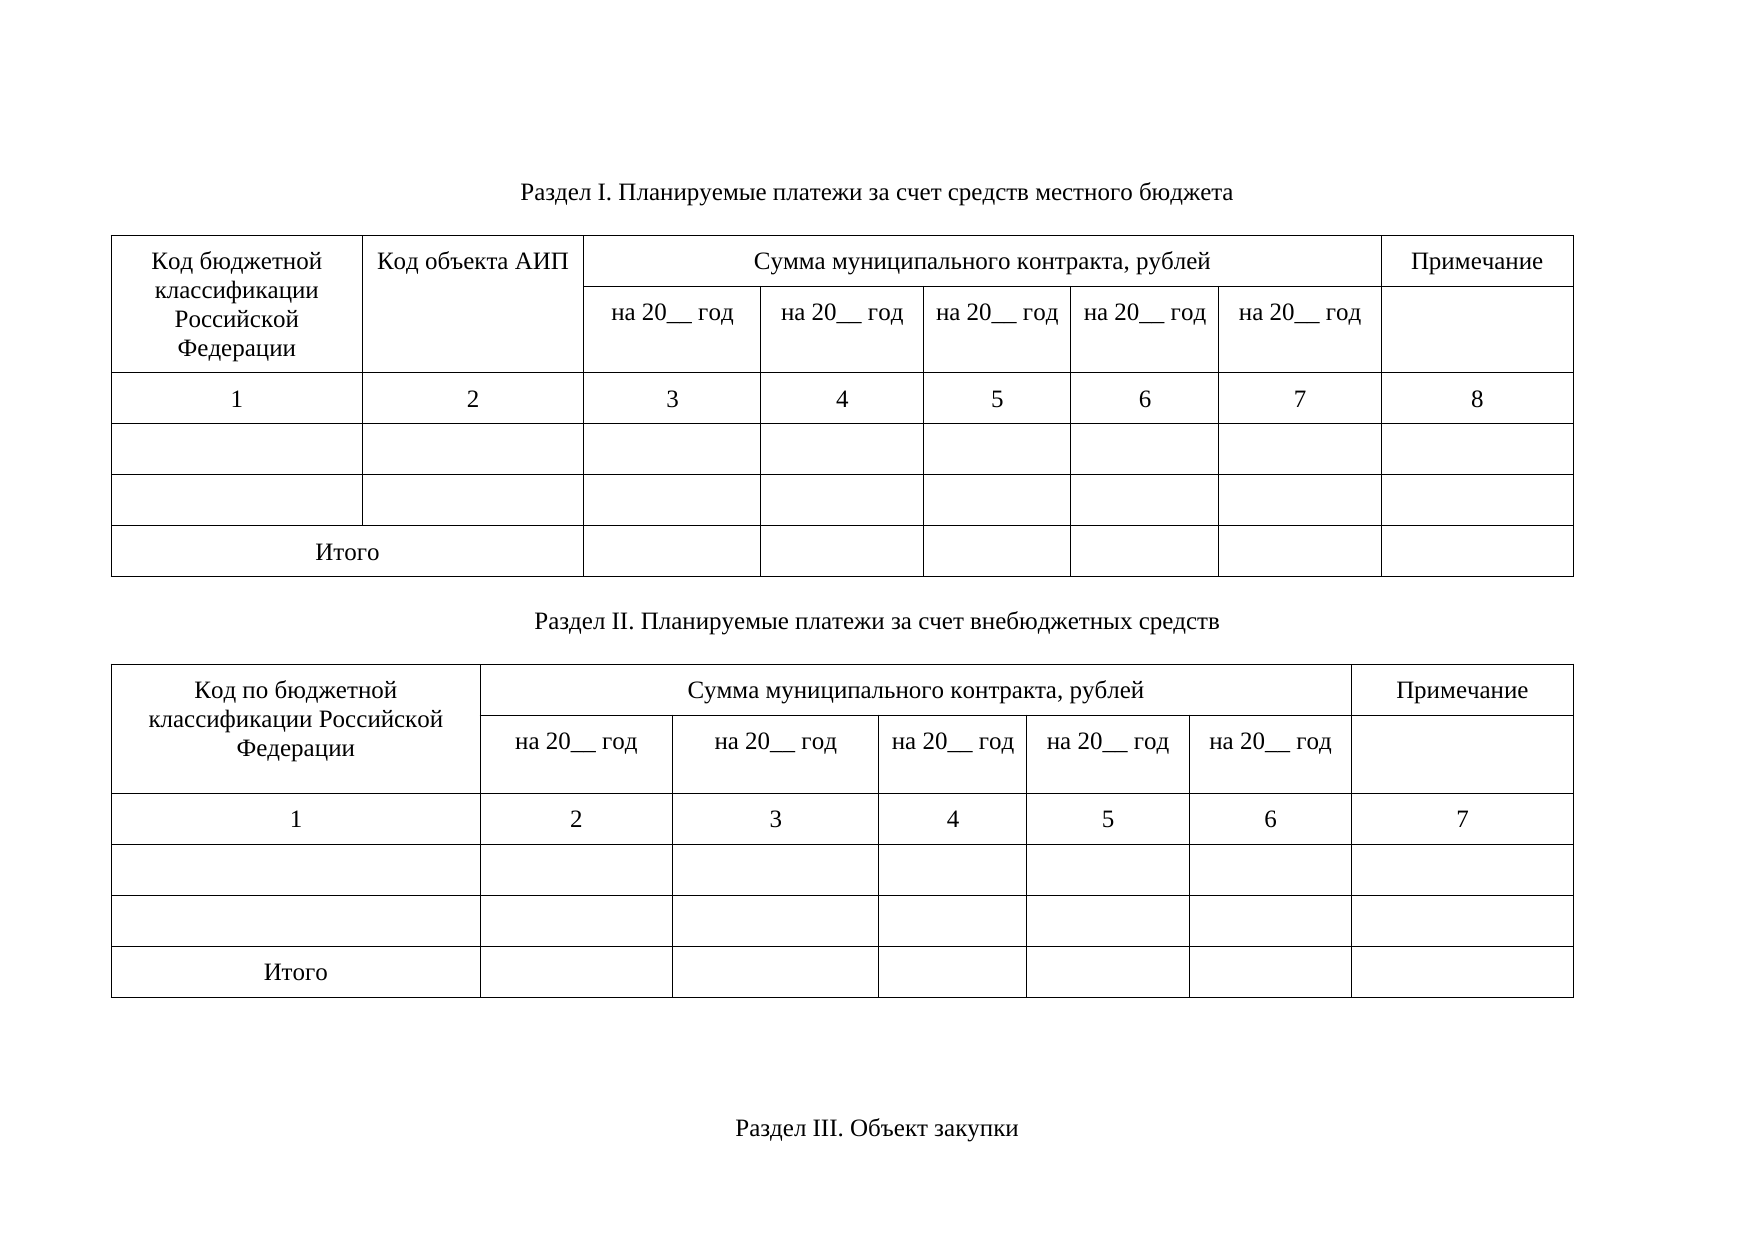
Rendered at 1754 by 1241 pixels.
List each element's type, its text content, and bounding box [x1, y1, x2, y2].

table_cell [924, 475, 1070, 525]
table_cell 4 [761, 373, 923, 423]
table_cell [584, 475, 760, 525]
table_cell [879, 947, 1026, 997]
table_cell [1219, 526, 1381, 576]
table_cell на 20__ год [924, 287, 1070, 372]
table_cell 1 [112, 373, 362, 423]
table_cell [1027, 845, 1189, 894]
table_header Код бюджетной классификации Российской Федерации [112, 236, 362, 372]
table_cell на 20__ год [1027, 716, 1189, 792]
text Раздел I. Планируемые платежи за счет средств местного бюджета [118, 177, 1636, 206]
table_cell [1382, 526, 1573, 576]
table_cell 3 [584, 373, 760, 423]
table_cell [1352, 947, 1573, 997]
table_cell на 20__ год [879, 716, 1026, 792]
table_cell [673, 947, 878, 997]
table_cell 4 [879, 794, 1026, 843]
table_cell 7 [1352, 794, 1573, 843]
table_cell [1071, 526, 1218, 576]
table_header Примечание [1382, 236, 1573, 286]
table_cell на 20__ год [673, 716, 878, 792]
table_cell [112, 896, 480, 946]
table_cell [1027, 947, 1189, 997]
table_cell на 20__ год [1071, 287, 1218, 372]
table_cell [584, 526, 760, 576]
text Раздел III. Объект закупки [118, 1113, 1636, 1141]
table_cell 3 [673, 794, 878, 843]
table_cell [1190, 896, 1351, 946]
table_cell 1 [112, 794, 480, 843]
table_cell [112, 845, 480, 894]
table_cell [1382, 475, 1573, 525]
table_cell 8 [1382, 373, 1573, 423]
table_cell [1219, 424, 1381, 474]
table_cell 6 [1071, 373, 1218, 423]
table_cell [879, 845, 1026, 894]
table_cell [879, 896, 1026, 946]
table_cell [1071, 424, 1218, 474]
table_cell 2 [363, 373, 583, 423]
table_cell [673, 845, 878, 894]
table_cell [1219, 475, 1381, 525]
table_cell [673, 896, 878, 946]
table_cell [761, 424, 923, 474]
table_cell 5 [924, 373, 1070, 423]
table_cell [1190, 947, 1351, 997]
table_cell 7 [1219, 373, 1381, 423]
table_cell 2 [481, 794, 672, 843]
table_cell [761, 526, 923, 576]
table_header Сумма муниципального контракта, рублей [584, 236, 1381, 286]
table_cell [1382, 424, 1573, 474]
table_cell [584, 424, 760, 474]
table_header Код объекта АИП [363, 236, 583, 372]
table_cell [363, 475, 583, 525]
table_cell Итого [112, 947, 480, 997]
table_cell [761, 475, 923, 525]
table_cell 6 [1190, 794, 1351, 843]
table_cell [481, 896, 672, 946]
table_cell [1382, 287, 1573, 372]
table_cell [1352, 716, 1573, 792]
text Раздел II. Планируемые платежи за счет внебюджетных средств [118, 606, 1636, 635]
table_cell на 20__ год [584, 287, 760, 372]
table_cell [924, 424, 1070, 474]
table_cell [363, 424, 583, 474]
table_cell [924, 526, 1070, 576]
table_cell [1071, 475, 1218, 525]
table_cell на 20__ год [1219, 287, 1381, 372]
table_cell [112, 475, 362, 525]
table_header Примечание [1352, 665, 1573, 714]
table_cell на 20__ год [761, 287, 923, 372]
table_cell 5 [1027, 794, 1189, 843]
table_cell [1352, 896, 1573, 946]
table_header Код по бюджетной классификации Российской Федерации [112, 665, 480, 792]
table_cell на 20__ год [481, 716, 672, 792]
table_cell на 20__ год [1190, 716, 1351, 792]
table_cell [112, 424, 362, 474]
table_cell [481, 845, 672, 894]
table_header Сумма муниципального контракта, рублей [481, 665, 1351, 714]
table_cell [1190, 845, 1351, 894]
table_cell [1027, 896, 1189, 946]
table_cell Итого [112, 526, 583, 576]
table_cell [1352, 845, 1573, 894]
table_cell [481, 947, 672, 997]
